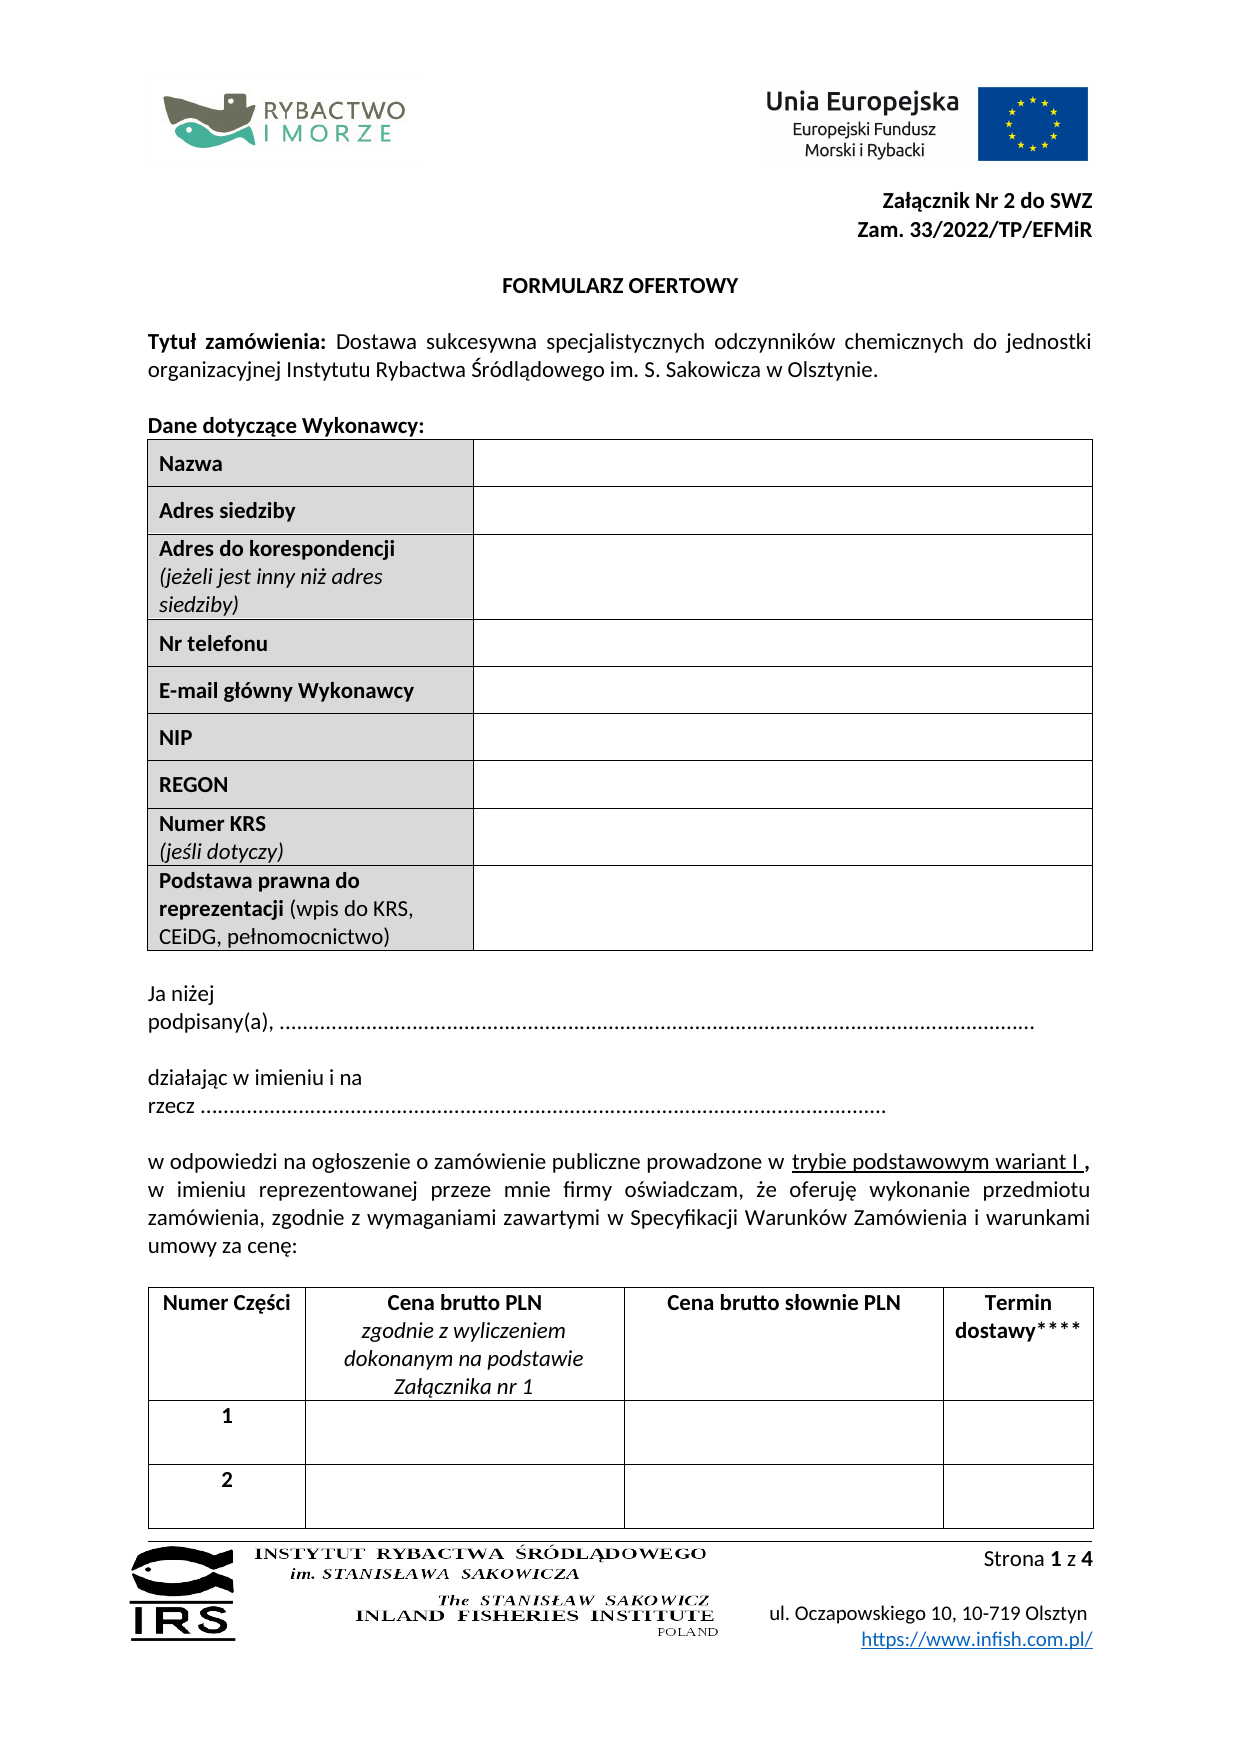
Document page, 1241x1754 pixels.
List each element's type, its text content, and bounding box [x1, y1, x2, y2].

text Dane dotyczące Wykonawcy: [148, 411, 1092, 439]
table_cell [944, 1401, 1093, 1464]
picture [767, 85, 1089, 163]
table_cell [474, 866, 1092, 950]
table_cell [474, 809, 1092, 865]
text działając w imieniu i na rzecz ....................................................................................................................... [148, 1063, 1092, 1119]
table_header Cena brutto słownie PLN [625, 1288, 943, 1400]
table_cell [944, 1465, 1093, 1528]
text w odpowiedzi na ogłoszenie o zamówienie publiczne prowadzone w trybie podstawowym wariant I , w imieniu reprezentowanej przeze mnie firmy oświadczam, że oferuję wykonanie przedmiotu zamówienia, zgodnie z wymaganiami zawartymi w Specyfikacji Warunków Zamówienia i warunkami umowy za cenę: [148, 1147, 1092, 1259]
text Ja niżej podpisany(a), ................................................................................................................................... [148, 979, 1092, 1035]
table_cell [306, 1465, 624, 1528]
table_cell REGON [148, 761, 473, 808]
table_header Cena brutto PLN zgodnie z wyliczeniem dokonanym na podstawie Załącznika nr 1 [306, 1288, 624, 1400]
table_cell [625, 1465, 943, 1528]
text FORMULARZ OFERTOWY [148, 271, 1092, 299]
table_cell Numer KRS (jeśli dotyczy) [148, 809, 473, 865]
table_cell Adres do korespondencji (jeżeli jest inny niż adres siedziby) [148, 535, 473, 618]
table_header Nazwa [148, 440, 473, 486]
table_cell Podstawa prawna do reprezentacji (wpis do KRS, CEiDG, pełnomocnictwo) [148, 866, 473, 950]
table_header Numer Części [149, 1288, 305, 1400]
table_cell NIP [148, 714, 473, 760]
text Załącznik Nr 2 do SWZ [148, 187, 1092, 215]
table_cell Nr telefonu [148, 620, 473, 666]
table_cell [474, 535, 1092, 618]
table_cell [306, 1401, 624, 1464]
table_cell [474, 761, 1092, 808]
text Tytuł zamówienia: Dostawa sukcesywna specjalistycznych odczynników chemicznych do jednostki organizacyjnej Instytutu Rybactwa Śródlądowego im. S. Sakowicza w Olsztynie. [148, 327, 1092, 383]
table_cell [474, 667, 1092, 713]
table_cell [474, 620, 1092, 666]
table_cell 1 [149, 1401, 305, 1464]
table_cell [474, 714, 1092, 760]
picture [147, 73, 424, 163]
table_header [474, 440, 1092, 486]
text Zam. 33/2022/TP/EFMiR [148, 215, 1092, 243]
table_cell E-mail główny Wykonawcy [148, 667, 473, 713]
table_cell [625, 1401, 943, 1464]
table_header Termin dostawy**** [944, 1288, 1093, 1400]
table_cell [474, 487, 1092, 533]
table_cell Adres siedziby [148, 487, 473, 533]
table_cell 2 [149, 1465, 305, 1528]
